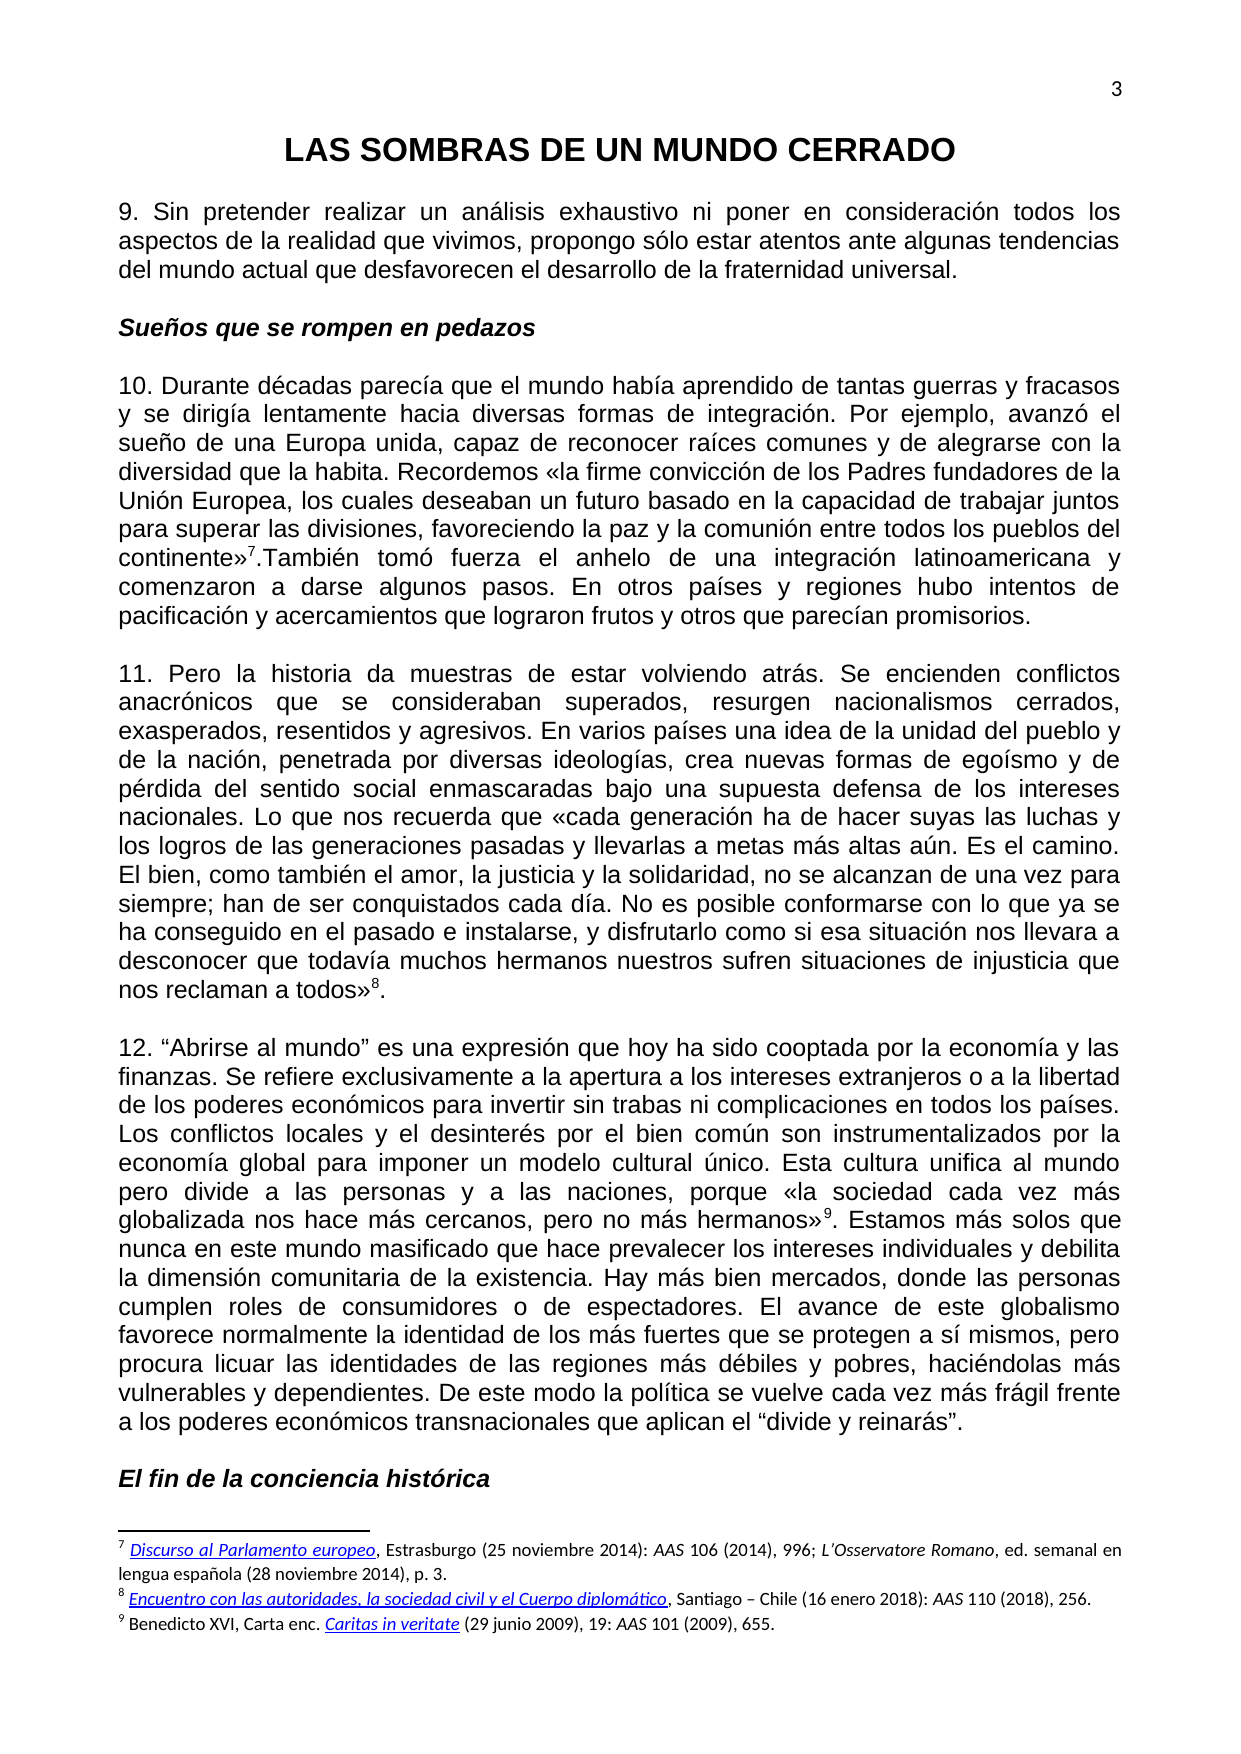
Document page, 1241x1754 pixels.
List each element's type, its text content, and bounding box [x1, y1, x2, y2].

text 9. Sin pretender realizar un análisis exhaustivo ni poner en consideración todos los aspectos de la realidad que vivimos, propongo sólo estar atentos ante algunas tendencias del mundo actual que desfavorecen el desarrollo de la fraternidad universal. [118, 197, 1122, 284]
text LAS SOMBRAS DE UN MUNDO CERRADO [118, 130, 1122, 168]
text 11. Pero la historia da muestras de estar volviendo atrás. Se encienden conflictos anacrónicos que se consideraban superados, resurgen nacionalismos cerrados, exasperados, resentidos y agresivos. En varios países una idea de la unidad del pueblo y de la nación, penetrada por diversas ideologías, crea nuevas formas de egoísmo y de pérdida del sentido social enmascaradas bajo una supuesta defensa de los intereses nacionales. Lo que nos recuerda que «cada generación ha de hacer suyas las luchas y los logros de las generaciones pasadas y llevarlas a metas más altas aún. Es el camino. El bien, como también el amor, la justicia y la solidaridad, no se alcanzan de una vez para siempre; han de ser conquistados cada día. No es posible conformarse con lo que ya se ha conseguido en el pasado e instalarse, y disfrutarlo como si esa situación nos llevara a desconocer que todavía muchos hermanos nuestros sufren situaciones de injusticia que nos reclaman a todos». [118, 659, 1122, 1004]
text 12. “Abrirse al mundo” es una expresión que hoy ha sido cooptada por la economía y las finanzas. Se refiere exclusivamente a la apertura a los intereses extranjeros o a la libertad de los poderes económicos para invertir sin trabas ni complicaciones en todos los países. Los conflictos locales y el desinterés por el bien común son instrumentalizados por la economía global para imponer un modelo cultural único. Esta cultura unifica al mundo pero divide a las personas y a las naciones, porque «la sociedad cada vez más globalizada nos hace más cercanos, pero no más hermanos». Estamos más solos que nunca en este mundo masificado que hace prevalecer los intereses individuales y debilita la dimensión comunitaria de la existencia. Hay más bien mercados, donde las personas cumplen roles de consumidores o de espectadores. El avance de este globalismo favorece normalmente la identidad de los más fuertes que se protegen a sí mismos, pero procura licuar las identidades de las regiones más débiles y pobres, haciéndolas más vulnerables y dependientes. De este modo la política se vuelve cada vez más frágil frente a los poderes económicos transnacionales que aplican el “divide y reinarás”. [118, 1033, 1122, 1435]
text El fin de la conciencia histórica [118, 1464, 1122, 1493]
text 10. Durante décadas parecía que el mundo había aprendido de tantas guerras y fracasos y se dirigía lentamente hacia diversas formas de integración. Por ejemplo, avanzó el sueño de una Europa unida, capaz de reconocer raíces comunes y de alegrarse con la diversidad que la habita. Recordemos «la firme convicción de los Padres fundadores de la Unión Europea, los cuales deseaban un futuro basado en la capacidad de trabajar juntos para superar las divisiones, favoreciendo la paz y la comunión entre todos los pueblos del continente».También tomó fuerza el anhelo de una integración latinoamericana y comenzaron a darse algunos pasos. En otros países y regiones hubo intentos de pacificación y acercamientos que lograron frutos y otros que parecían promisorios. [118, 371, 1122, 629]
text Sueños que se rompen en pedazos [118, 313, 1122, 342]
